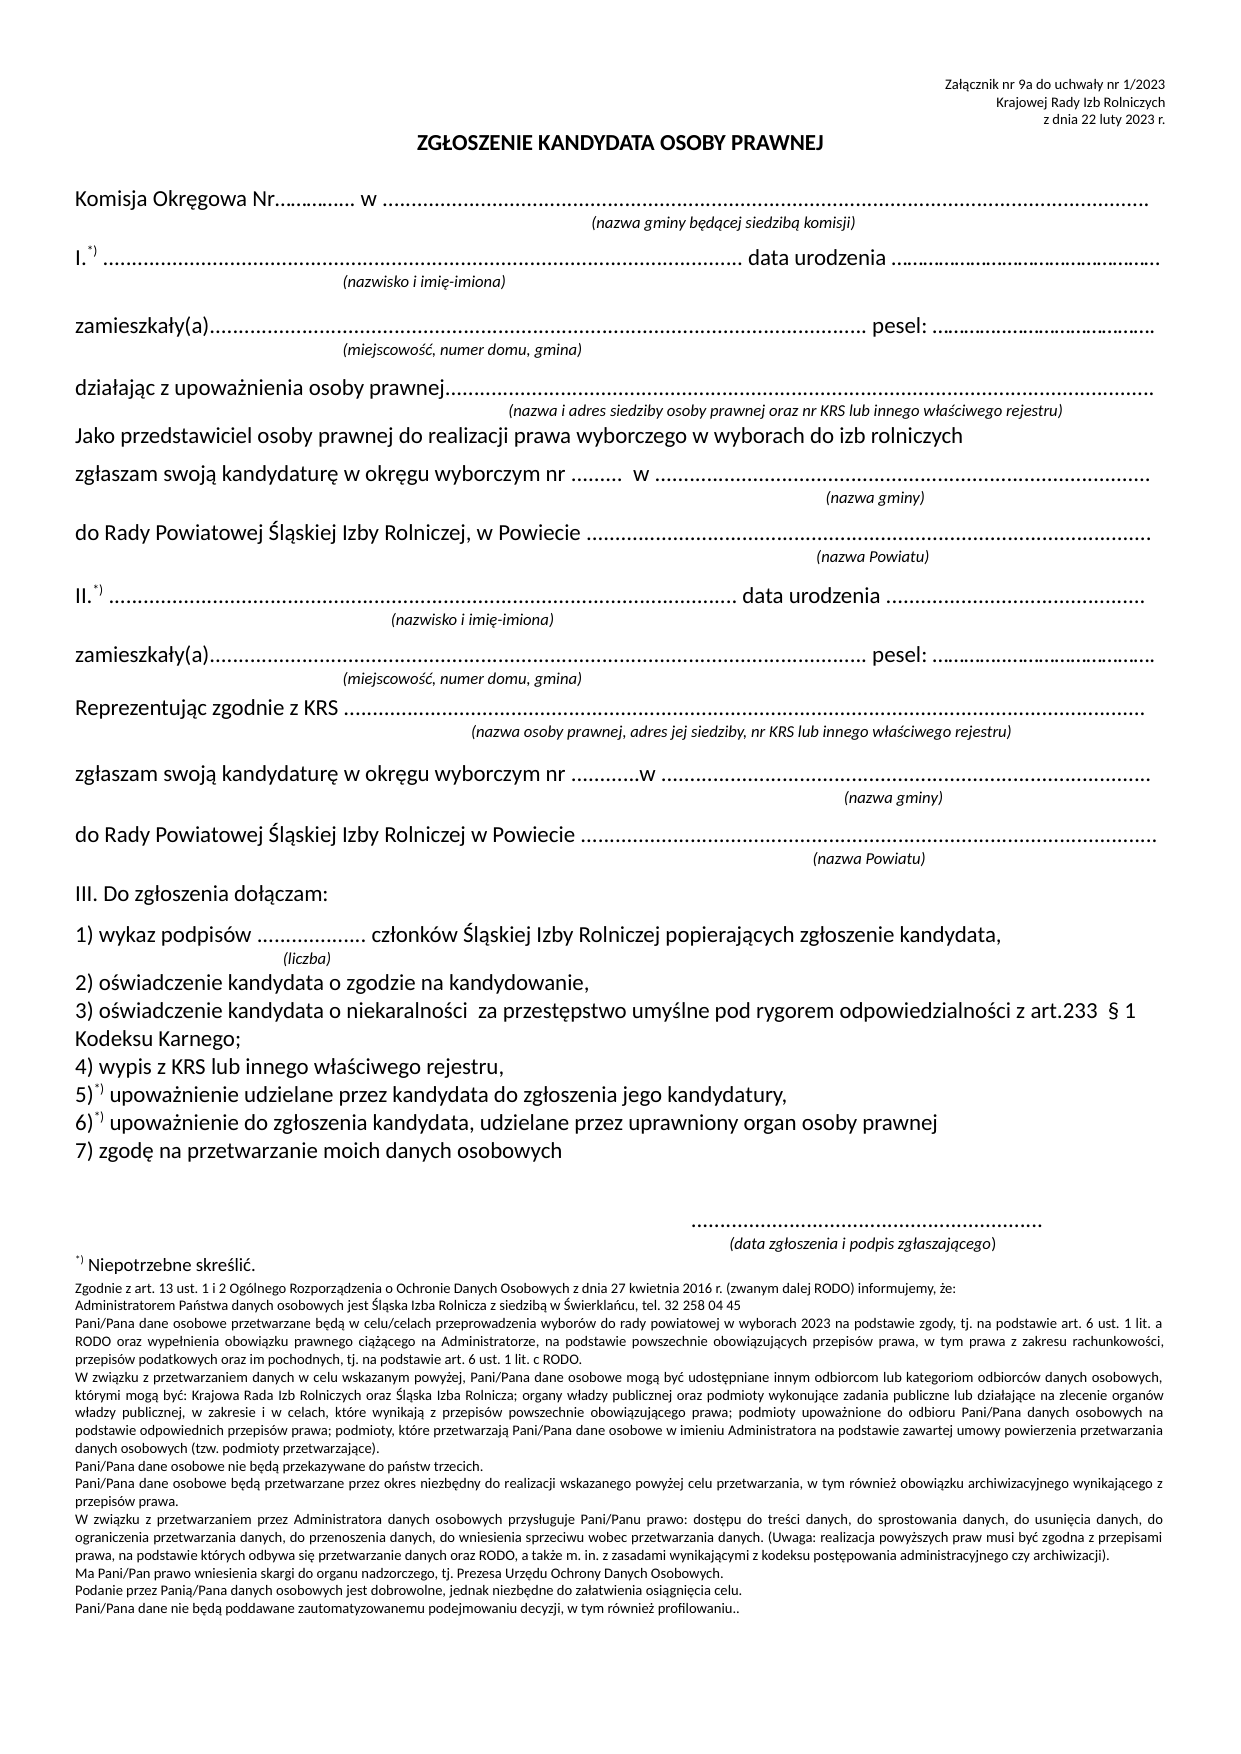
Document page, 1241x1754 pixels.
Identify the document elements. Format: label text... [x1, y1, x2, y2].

text (nazwa i adres siedziby osoby prawnej oraz nr KRS lub innego właściwego rejestru) [75, 401, 1165, 421]
text ............................................................. [75, 1205, 1165, 1233]
text Zgodnie z art. 13 ust. 1 i 2 Ogólnego Rozporządzenia o Ochronie Danych Osobowych z dnia 27 kwietnia 2016 r. (zwanym dalej RODO) informujemy, że: [75, 1279, 1165, 1297]
text 3) oświadczenie kandydata o niekaralności za przestępstwo umyślne pod rygorem odpowiedzialności z art.233 § 1 Kodeksu Karnego; [75, 996, 1165, 1052]
text (nazwa Powiatu) [75, 546, 1165, 566]
text zamieszkały(a).................................................................................................................. pesel: …………..………………………. [75, 312, 1165, 340]
text 4) wypis z KRS lub innego właściwego rejestru, [75, 1052, 1165, 1080]
text Pani/Pana dane osobowe przetwarzane będą w celu/celach przeprowadzenia wyborów do rady powiatowej w wyborach 2023 na podstawie zgody, tj. na podstawie art. 6 ust. 1 lit. a RODO oraz wypełnienia obowiązku prawnego ciążącego na Administratorze, na podstawie powszechnie obowiązujących przepisów prawa, w tym prawa z zakresu rachunkowości, przepisów podatkowych oraz im pochodnych, tj. na podstawie art. 6 ust. 1 lit. c RODO. [75, 1314, 1165, 1368]
text Krajowej Rady Izb Rolniczych [75, 93, 1165, 111]
text (nazwa Powiatu) [75, 849, 1165, 869]
text zamieszkały(a).................................................................................................................. pesel: …………..………………………. [75, 640, 1165, 668]
text W związku z przetwarzaniem przez Administratora danych osobowych przysługuje Pani/Panu prawo: dostępu do treści danych, do sprostowania danych, do usunięcia danych, do ograniczenia przetwarzania danych, do przenoszenia danych, do wniesienia sprzeciwu wobec przetwarzania danych. (Uwaga: realizacja powyższych praw musi być zgodna z przepisami prawa, na podstawie których odbywa się przetwarzanie danych oraz RODO, a także m. in. z zasadami wynikającymi z kodeksu postępowania administracyjnego czy archiwizacji). [75, 1510, 1165, 1564]
text z dnia 22 luty 2023 r. [75, 111, 1165, 128]
text do Rady Powiatowej Śląskiej Izby Rolniczej w Powiecie .................................................................................................... [75, 821, 1165, 849]
text zgłaszam swoją kandydaturę w okręgu wyborczym nr ......... w ...................................................................................... [75, 459, 1165, 487]
text działając z upoważnienia osoby prawnej........................................................................................................................... [75, 373, 1165, 401]
text Komisja Okręgowa Nr…………... w ..................................................................................................................................... [75, 184, 1165, 212]
text (data zgłoszenia i podpis zgłaszającego) [75, 1233, 1165, 1253]
text Pani/Pana dane osobowe nie będą przekazywane do państw trzecich. [75, 1457, 1165, 1475]
text (nazwa gminy będącej siedzibą komisji) [517, 212, 1165, 233]
text Pani/Pana dane osobowe będą przetwarzane przez okres niezbędny do realizacji wskazanego powyżej celu przetwarzania, w tym również obowiązku archiwizacyjnego wynikającego z przepisów prawa. [75, 1475, 1165, 1510]
text (nazwa gminy) [75, 487, 1165, 508]
text Reprezentując zgodnie z KRS ........................................................................................................................................... [75, 693, 1165, 721]
text zgłaszam swoją kandydaturę w okręgu wyborczym nr ............w ..................................................................................... [75, 759, 1165, 788]
text 2) oświadczenie kandydata o zgodzie na kandydowanie, [75, 968, 1165, 996]
text 7) zgodę na przetwarzanie moich danych osobowych [75, 1136, 1165, 1164]
text ZGŁOSZENIE KANDYDATA OSOBY PRAWNEJ [75, 128, 1165, 156]
text (nazwisko i imię-imiona) [75, 609, 1165, 630]
text Podanie przez Panią/Pana danych osobowych jest dobrowolne, jednak niezbędne do załatwienia osiągnięcia celu. [75, 1582, 1165, 1599]
text Załącznik nr 9a do uchwały nr 1/2023 [75, 75, 1165, 93]
text 5)*) upoważnienie udzielane przez kandydata do zgłoszenia jego kandydatury, [75, 1080, 1165, 1108]
text 6)*) upoważnienie do zgłoszenia kandydata, udzielane przez uprawniony organ osoby prawnej [75, 1108, 1165, 1136]
text III. Do zgłoszenia dołączam: [75, 879, 1165, 907]
text (miejscowość, numer domu, gmina) [75, 668, 1165, 688]
text *) Niepotrzebne skreślić. [75, 1253, 1165, 1276]
text Administratorem Państwa danych osobowych jest Śląska Izba Rolnicza z siedzibą w Świerklańcu, tel. 32 258 04 45 [75, 1297, 1165, 1314]
text (miejscowość, numer domu, gmina) [75, 340, 1165, 360]
text (nazwa gminy) [75, 788, 1165, 808]
text do Rady Powiatowej Śląskiej Izby Rolniczej, w Powiecie .................................................................................................. [75, 518, 1165, 546]
text (nazwa osoby prawnej, adres jej siedziby, nr KRS lub innego właściwego rejestru) [75, 721, 1165, 742]
text Pani/Pana dane nie będą poddawane zautomatyzowanemu podejmowaniu decyzji, w tym również profilowaniu.. [75, 1599, 1165, 1617]
text Jako przedstawiciel osoby prawnej do realizacji prawa wyborczego w wyborach do izb rolniczych [75, 421, 1165, 449]
text II.*) ............................................................................................................. data urodzenia ............................................. [75, 581, 1165, 609]
text Ma Pani/Pan prawo wniesienia skargi do organu nadzorczego, tj. Prezesa Urzędu Ochrony Danych Osobowych. [75, 1564, 1165, 1582]
text 1) wykaz podpisów ................... członków Śląskiej Izby Rolniczej popierających zgłoszenie kandydata, [75, 920, 1165, 948]
text (nazwisko i imię-imiona) [75, 271, 1165, 291]
text (liczba) [75, 948, 1165, 968]
text I.*) ............................................................................................................... data urodzenia …………………………………………… [75, 243, 1165, 271]
text W związku z przetwarzaniem danych w celu wskazanym powyżej, Pani/Pana dane osobowe mogą być udostępniane innym odbiorcom lub kategoriom odbiorców danych osobowych, którymi mogą być: Krajowa Rada Izb Rolniczych oraz Śląska Izba Rolnicza; organy władzy publicznej oraz podmioty wykonujące zadania publiczne lub działające na zlecenie organów władzy publicznej, w zakresie i w celach, które wynikają z przepisów powszechnie obowiązującego prawa; podmioty upoważnione do odbioru Pani/Pana danych osobowych na podstawie odpowiednich przepisów prawa; podmioty, które przetwarzają Pani/Pana dane osobowe w imieniu Administratora na podstawie zawartej umowy powierzenia przetwarzania danych osobowych (tzw. podmioty przetwarzające). [75, 1368, 1165, 1457]
